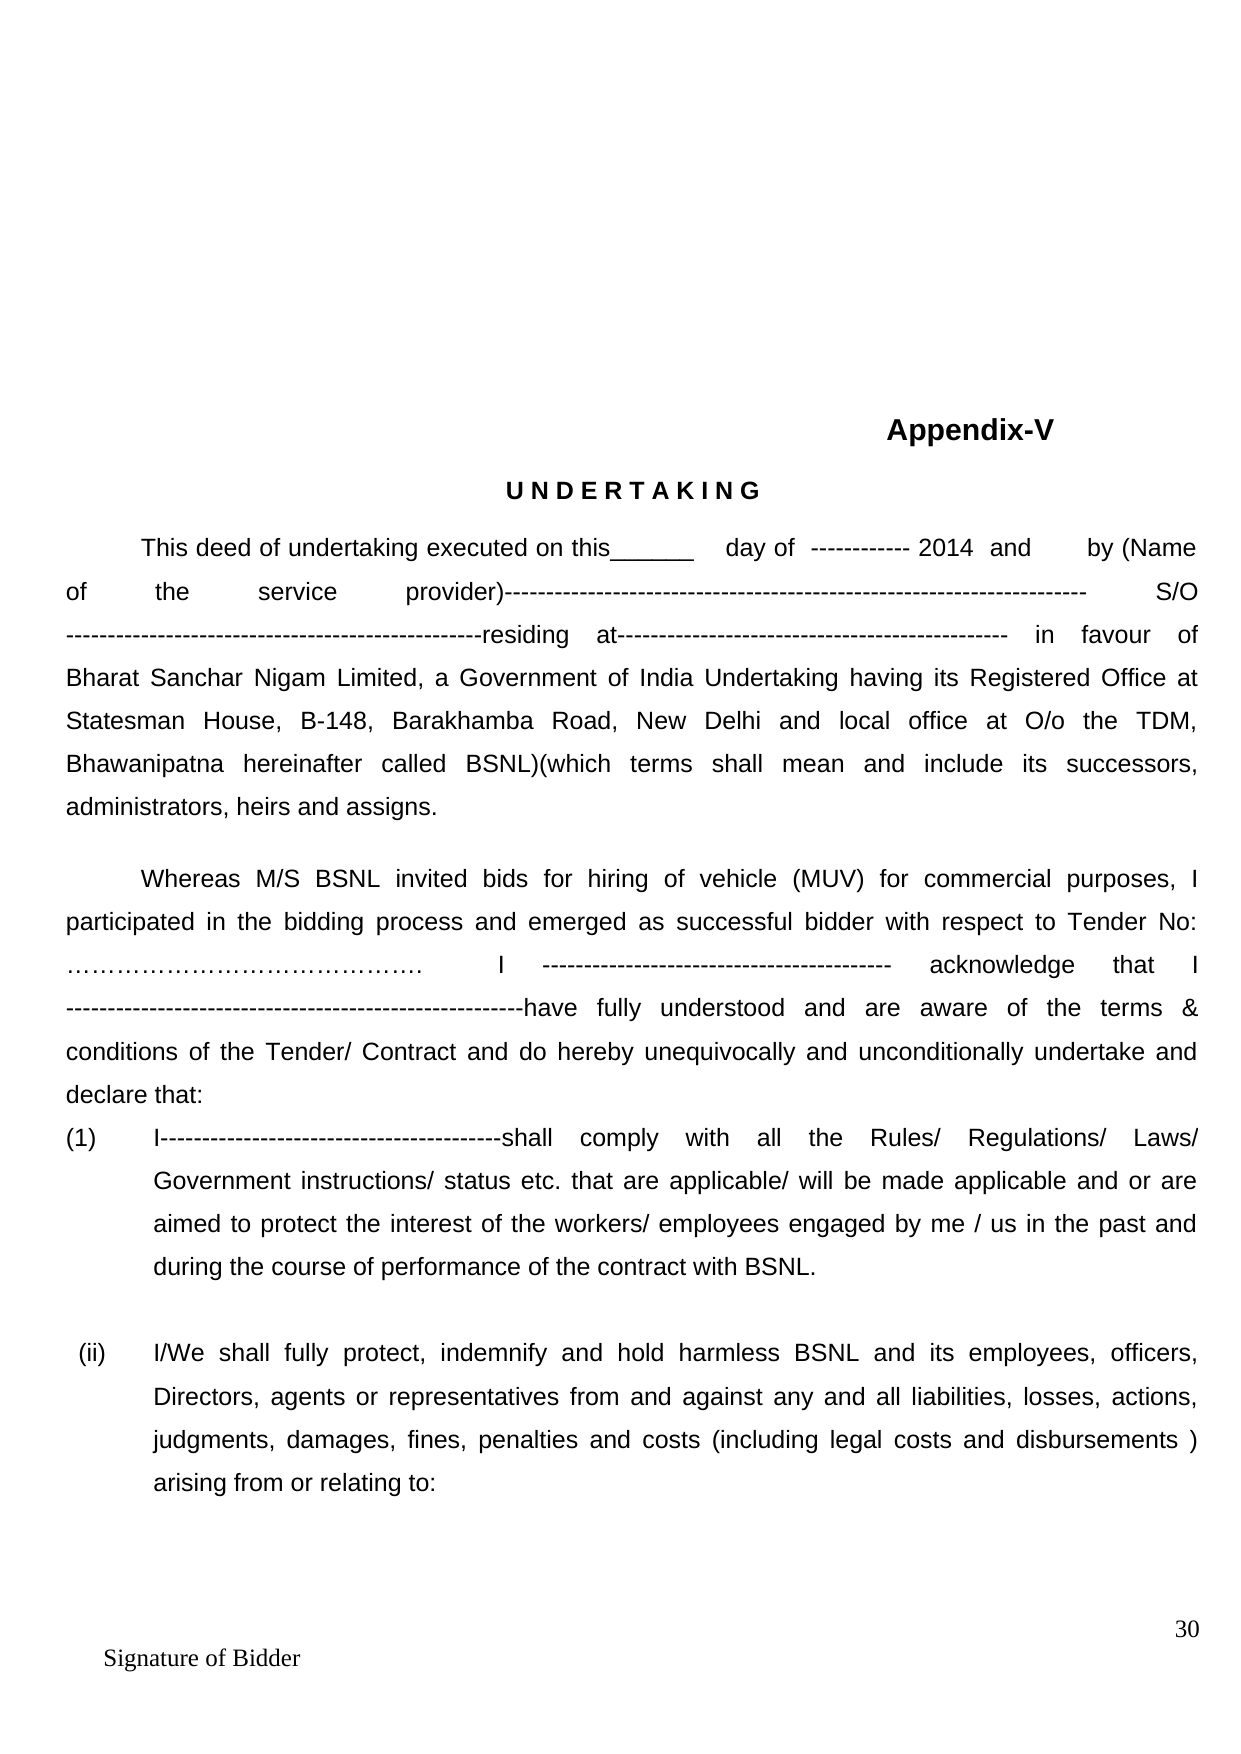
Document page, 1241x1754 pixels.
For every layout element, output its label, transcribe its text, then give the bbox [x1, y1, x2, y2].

list I/We shall fully protect, indemnify and hold harmless BSNL and its employees, officers, Directors, agents or representatives from and against any and all liabilities, losses, actions, judgments, damages, fines, penalties and costs (including legal costs and disbursements ) arising from or relating to: [78, 1338, 1198, 1496]
text This deed of undertaking executed on this______ day of ------------ 2014 and by (Name of the service provider)---------------------------------------------------------------------- S/O --------------------------------------------------residing at----------------------------------------------- in favour of Bharat Sanchar Nigam Limited, a Government of India Undertaking having its Registered Office at Statesman House, B-148, Barakhamba Road, New Delhi and local office at O/o the TDM, Bhawanipatna hereinafter called BSNL)(which terms shall mean and include its successors, administrators, heirs and assigns. [66, 533, 1198, 821]
subtitle Appendix-V [666, 412, 1198, 447]
text Whereas M/S BSNL invited bids for hiring of vehicle (MUV) for commercial purposes, I participated in the bidding process and emerged as successful bidder with respect to Tender No: ……………………………………. I ------------------------------------------ acknowledge that I -------------------------------------------------------have fully understood and are aware of the terms & conditions of the Tender/ Contract and do hereby unequivocally and unconditionally undertake and declare that: [66, 864, 1198, 1108]
text U N D E R T A K I N G [66, 476, 1198, 504]
list I-----------------------------------------shall comply with all the Rules/ Regulations/ Laws/ Government instructions/ status etc. that are applicable/ will be made applicable and or are aimed to protect the interest of the workers/ employees engaged by me / us in the past and during the course of performance of the contract with BSNL. [66, 1123, 1198, 1281]
